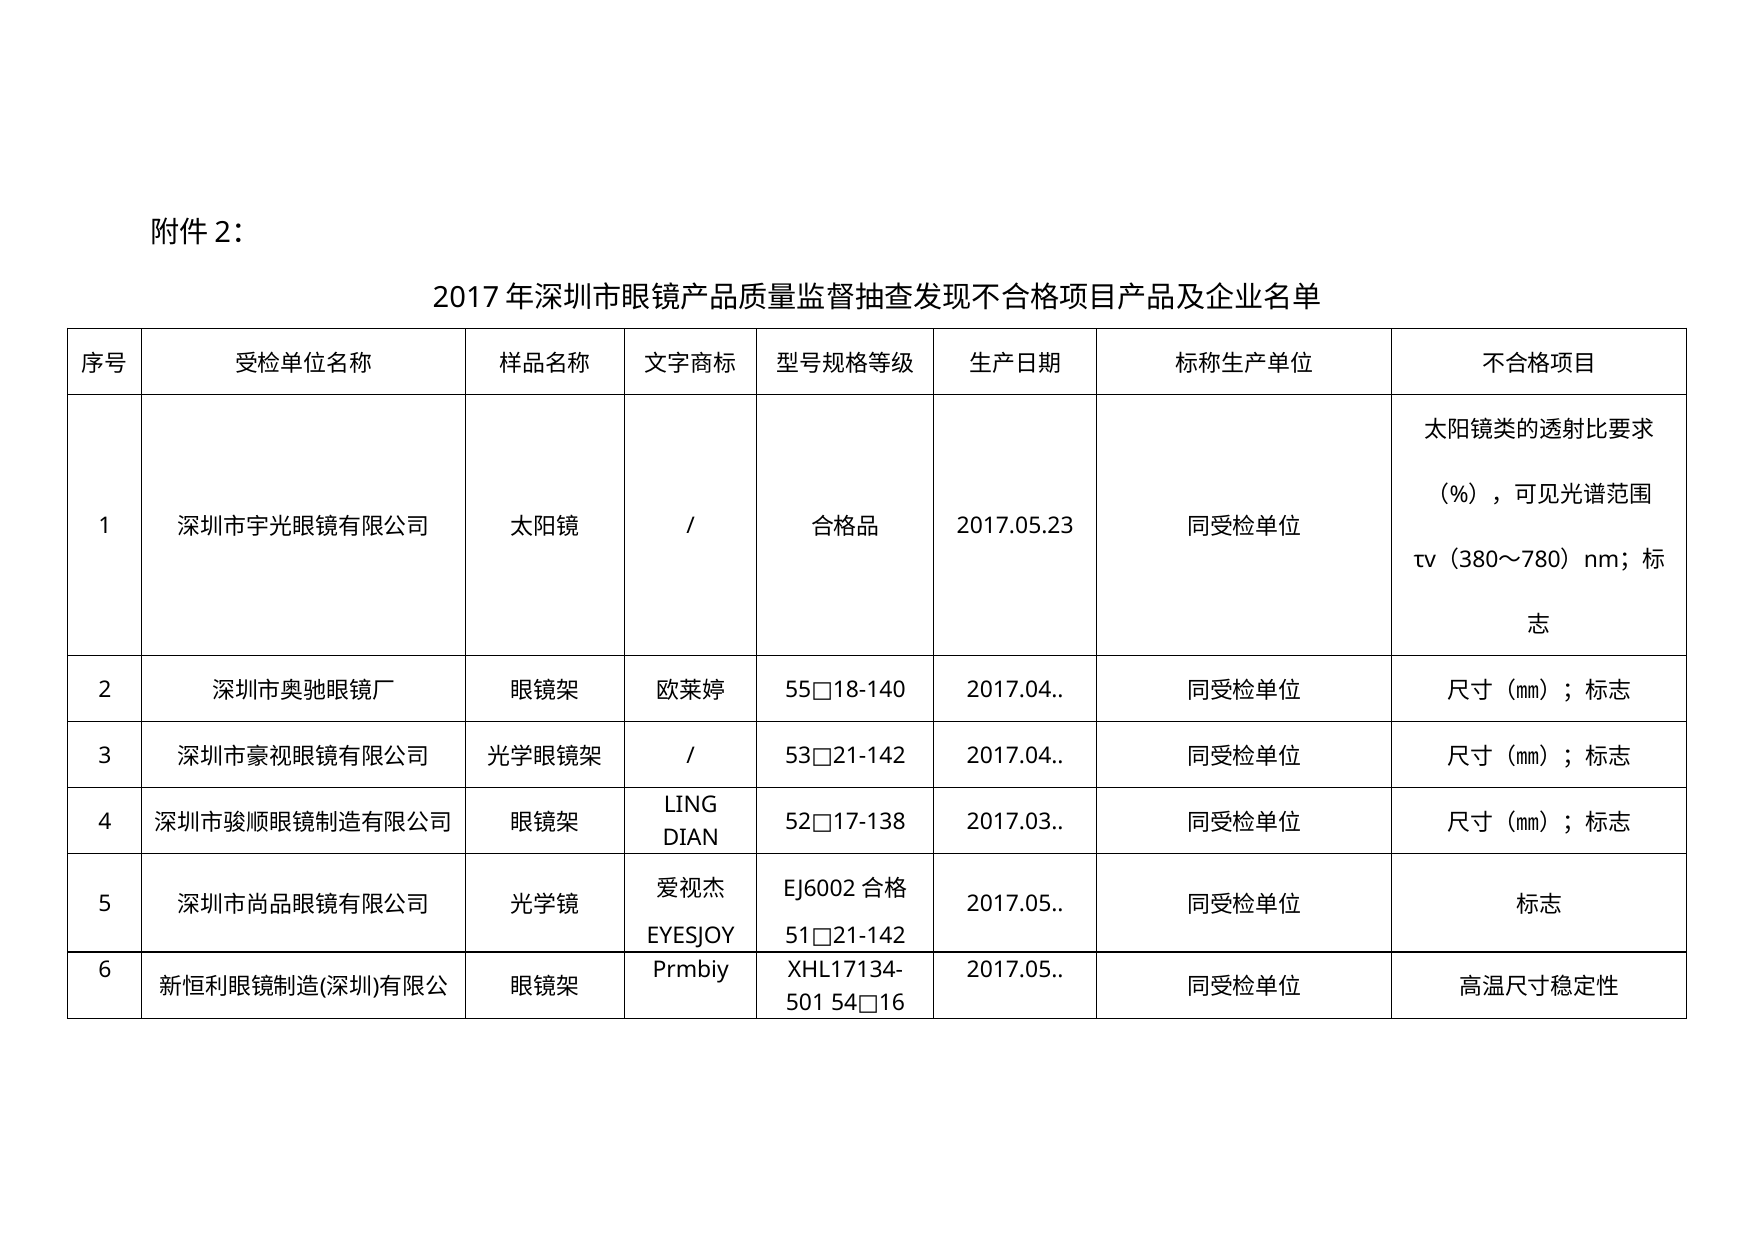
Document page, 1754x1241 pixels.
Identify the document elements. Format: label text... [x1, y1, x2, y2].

table_cell 深圳市宇光眼镜有限公司 [142, 395, 465, 655]
table_cell / [625, 722, 756, 787]
table_cell 同受检单位 [1097, 788, 1391, 853]
table_cell 2017.04.. [934, 656, 1096, 721]
table_cell 爱视杰 EYESJOY [625, 854, 756, 951]
table_cell 2017.05.23 [934, 395, 1096, 655]
table_cell 2017.05.. [934, 953, 1096, 1017]
table_cell 5 [68, 854, 141, 951]
table_header 文字商标 [625, 329, 756, 394]
table_cell 深圳市豪视眼镜有限公司 [142, 722, 465, 787]
table_cell 53□21-142 [757, 722, 933, 787]
table_cell 52□17-138 [757, 788, 933, 853]
table_cell 尺寸（㎜）；标志 [1392, 722, 1686, 787]
table_cell 眼镜架 [466, 656, 624, 721]
table_header 序号 [68, 329, 141, 394]
table_cell 2 [68, 656, 141, 721]
table_cell 1 [68, 395, 141, 655]
text 附件2： [150, 198, 1604, 263]
text 2017年深圳市眼镜产品质量监督抽查发现不合格项目产品及企业名单 [150, 263, 1604, 328]
table_cell 高温尺寸稳定性 [1392, 953, 1686, 1017]
table_cell 深圳市奥驰眼镜厂 [142, 656, 465, 721]
table_cell 2017.03.. [934, 788, 1096, 853]
table_header 样品名称 [466, 329, 624, 394]
table_cell / [625, 395, 756, 655]
table_cell 同受检单位 [1097, 656, 1391, 721]
table_cell LING DIAN [625, 788, 756, 853]
table_cell EJ6002 合格 51□21-142 [757, 854, 933, 951]
table_cell 太阳镜类的透射比要求（%），可见光谱范围τv（380～780）nm；标志 [1392, 395, 1686, 655]
table_cell 合格品 [757, 395, 933, 655]
table_cell 2017.04.. [934, 722, 1096, 787]
table_cell 同受检单位 [1097, 953, 1391, 1017]
table_cell 眼镜架 [466, 788, 624, 853]
table_header 受检单位名称 [142, 329, 465, 394]
table_header 型号规格等级 [757, 329, 933, 394]
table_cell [757, 953, 933, 1017]
table_cell 尺寸（㎜）；标志 [1392, 656, 1686, 721]
table_cell 太阳镜 [466, 395, 624, 655]
table_cell 同受检单位 [1097, 854, 1391, 951]
table_cell 标志 [1392, 854, 1686, 951]
table_cell 尺寸（㎜）；标志 [1392, 788, 1686, 853]
table_cell 欧莱婷 [625, 656, 756, 721]
table_cell 4 [68, 788, 141, 853]
table_cell 新恒利眼镜制造(深圳)有限公司 [142, 953, 465, 1017]
table_cell 光学镜 [466, 854, 624, 951]
table_cell 深圳市尚品眼镜有限公司 [142, 854, 465, 951]
table_header 标称生产单位 [1097, 329, 1391, 394]
table_cell 深圳市骏顺眼镜制造有限公司 [142, 788, 465, 853]
table_cell 同受检单位 [1097, 395, 1391, 655]
table_header 不合格项目 [1392, 329, 1686, 394]
table_cell 同受检单位 [1097, 722, 1391, 787]
table_cell 眼镜架 [466, 953, 624, 1017]
table_cell 6 [68, 953, 141, 1017]
table_cell Prmbiya（帕比亚） [625, 953, 756, 1017]
table_cell 55□18-140 [757, 656, 933, 721]
table_cell 2017.05.. [934, 854, 1096, 951]
table_cell 3 [68, 722, 141, 787]
table_cell 光学眼镜架 [466, 722, 624, 787]
table_header 生产日期 [934, 329, 1096, 394]
